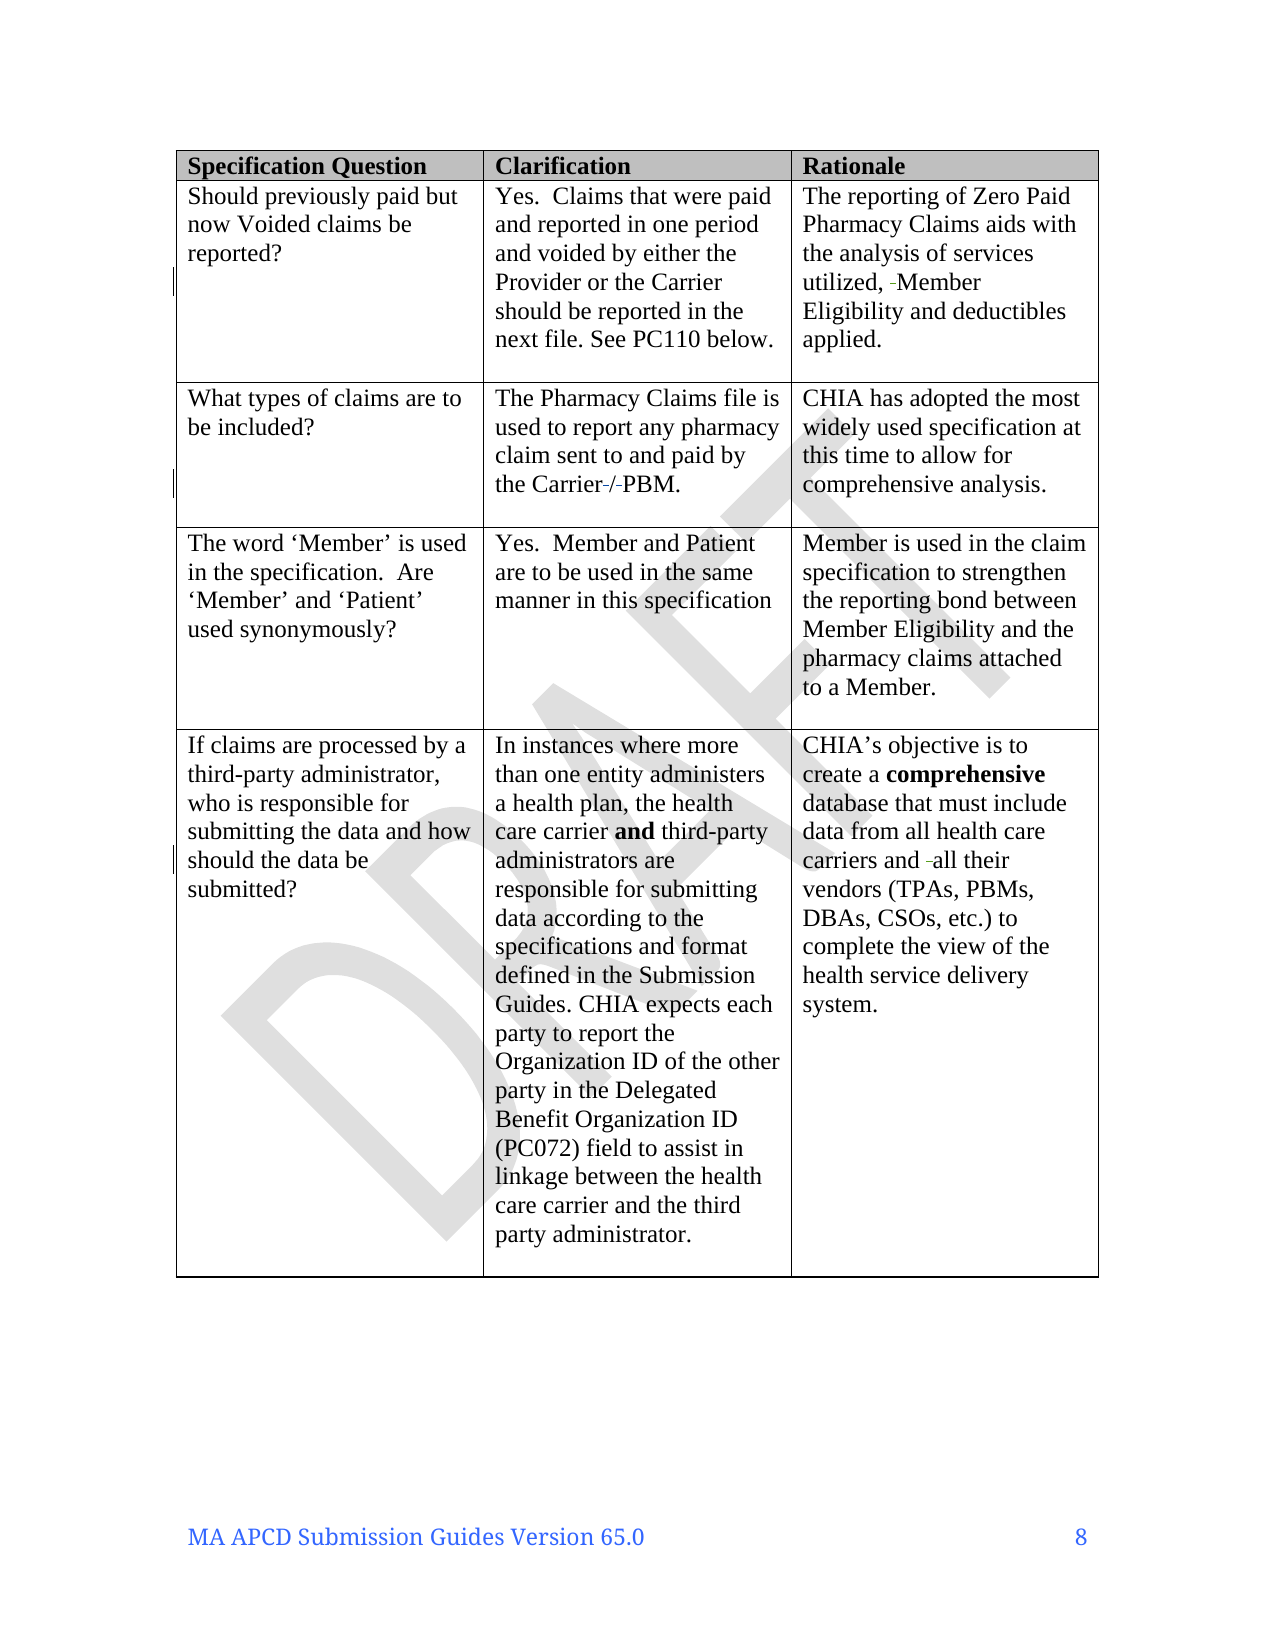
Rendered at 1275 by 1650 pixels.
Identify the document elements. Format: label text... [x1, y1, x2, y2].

table_cell The reporting of Zero Paid Pharmacy Claims aids with the analysis of services utilized, Member Eligibility and deductibles applied. [792, 181, 1098, 382]
table_cell Yes. Claims that were paid and reported in one period and voided by either the Provider or the Carrier should be reported in the next file. See PC110 below. [484, 181, 791, 382]
table_cell In instances where more than one entity administers a health plan, the health care carrier and third-party administrators are responsible for submitting data according to the specifications and format defined in the Submission Guides. CHIA expects each party to report the Organization ID of the other party in the Delegated Benefit Organization ID (PC072) field to assist in linkage between the health care carrier and the third party administrator. [484, 730, 791, 1276]
table_cell What types of claims are to be included? [177, 383, 483, 527]
table_cell The Pharmacy Claims file is used to report any pharmacy claim sent to and paid by the Carrier/PBM. [484, 383, 791, 527]
table_cell Should previously paid but now Voided claims be reported? [177, 181, 483, 382]
table_header Rationale [792, 151, 1098, 180]
table_cell Member is used in the claim specification to strengthen the reporting bond between Member Eligibility and the pharmacy claims attached to a Member. [792, 528, 1098, 729]
table_cell The word ‘Member’ is used in the specification. Are ‘Member’ and ‘Patient’ used synonymously? [177, 528, 483, 729]
table_cell CHIA’s objective is to create a comprehensive database that must include data from all health care carriers and all their vendors (TPAs, PBMs, DBAs, CSOs, etc.) to complete the view of the health service delivery system. [792, 730, 1098, 1276]
table_cell If claims are processed by a third-party administrator, who is responsible for submitting the data and how should the data be submitted? [177, 730, 483, 1276]
table_header Clarification [484, 151, 791, 180]
table_header Specification Question [177, 151, 483, 180]
table_cell Yes. Member and Patient are to be used in the same manner in this specification [484, 528, 791, 729]
table_cell CHIA has adopted the most widely used specification at this time to allow for comprehensive analysis. [792, 383, 1098, 527]
